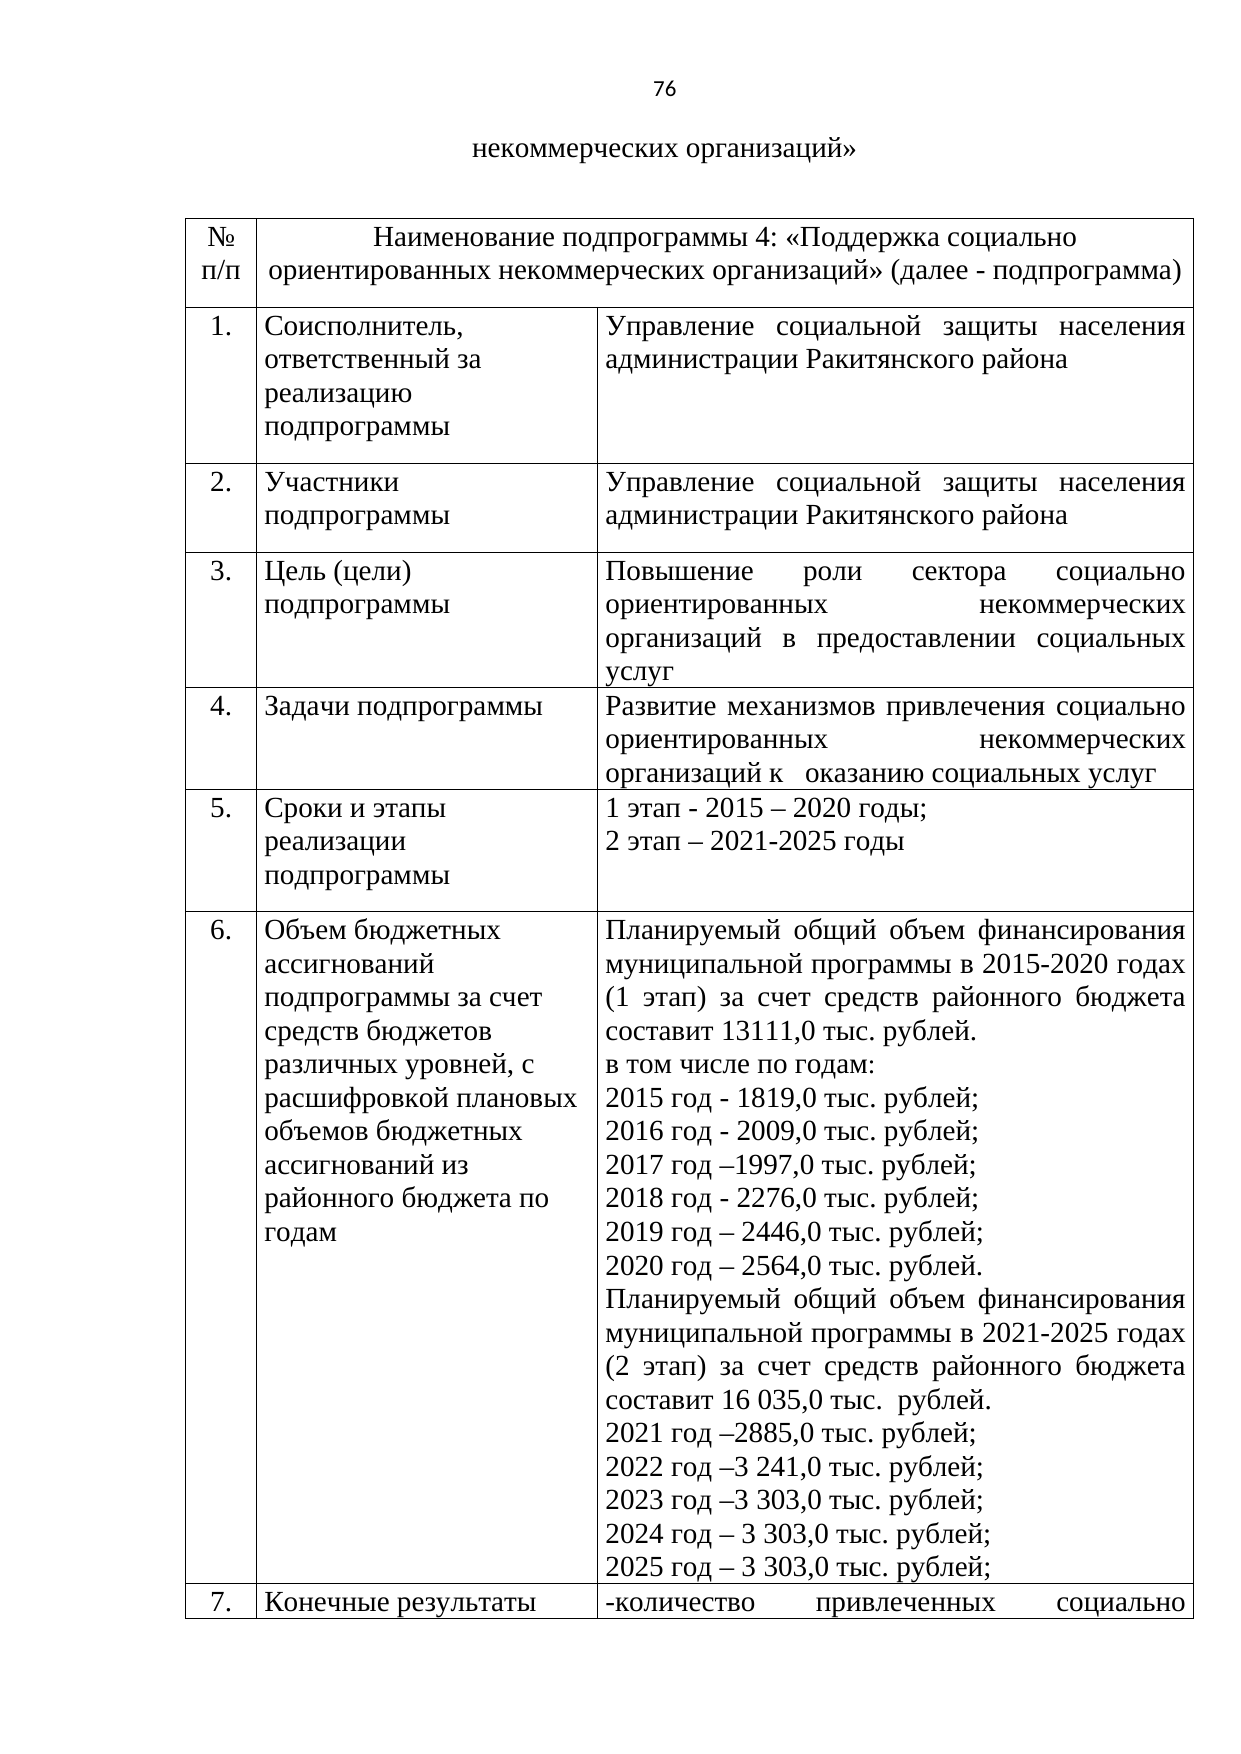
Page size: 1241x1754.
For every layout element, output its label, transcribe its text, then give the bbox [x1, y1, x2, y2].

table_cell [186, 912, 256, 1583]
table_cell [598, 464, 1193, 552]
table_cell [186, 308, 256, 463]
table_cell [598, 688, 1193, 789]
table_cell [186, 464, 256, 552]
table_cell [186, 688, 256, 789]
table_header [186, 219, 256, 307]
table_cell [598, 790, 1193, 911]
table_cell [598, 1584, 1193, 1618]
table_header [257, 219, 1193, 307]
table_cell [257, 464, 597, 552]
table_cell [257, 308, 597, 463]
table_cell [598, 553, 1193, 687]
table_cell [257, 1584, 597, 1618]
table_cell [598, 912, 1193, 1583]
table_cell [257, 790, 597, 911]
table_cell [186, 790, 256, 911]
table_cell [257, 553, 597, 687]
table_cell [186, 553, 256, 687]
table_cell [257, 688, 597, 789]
text некоммерческих организаций» [177, 130, 1152, 163]
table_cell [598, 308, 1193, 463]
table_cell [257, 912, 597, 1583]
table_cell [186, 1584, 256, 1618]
